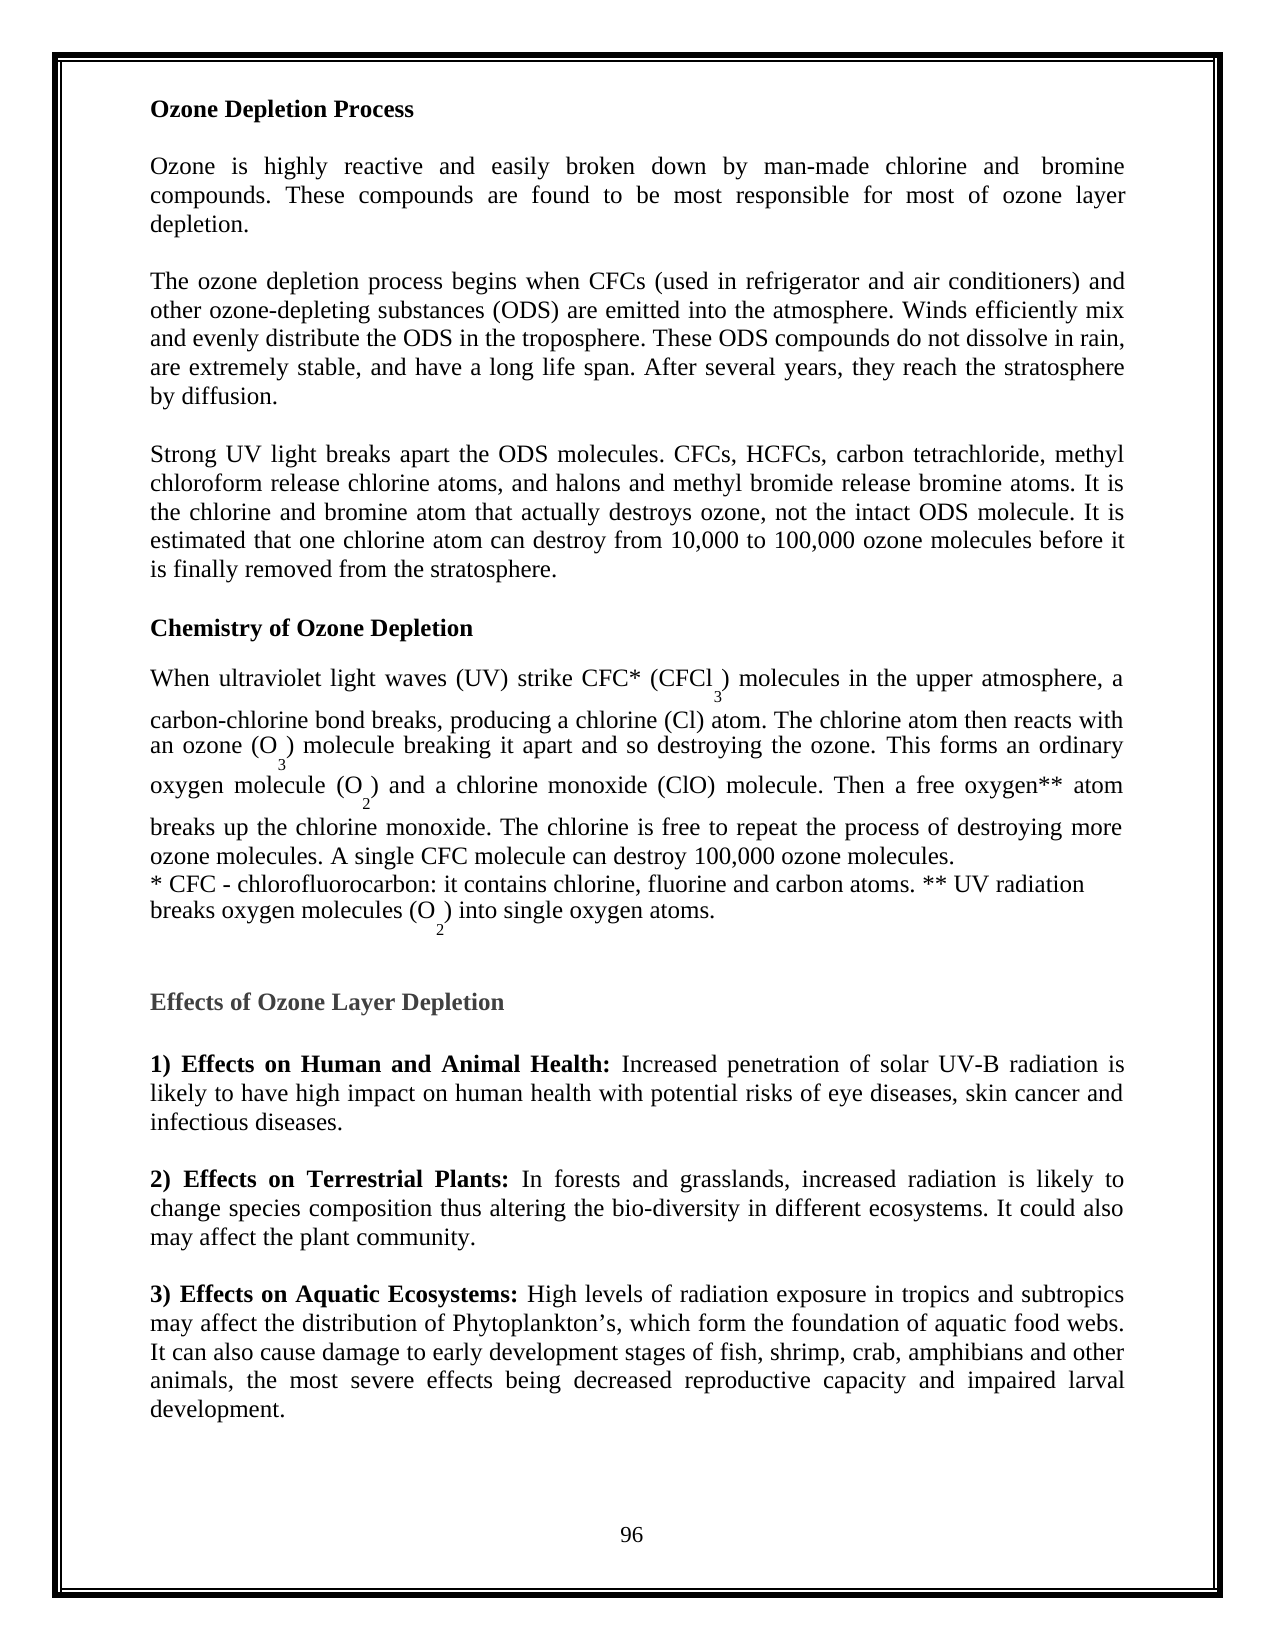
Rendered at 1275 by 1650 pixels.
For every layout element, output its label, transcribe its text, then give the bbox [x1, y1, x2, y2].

list Effects on Terrestrial Plants: In forests and grasslands, increased radiation is likely to change species composition thus altering the bio-diversity in different ecosystems. It could also may affect the plant community. [150, 1164, 1126, 1251]
list Effects on Aquatic Ecosystems: High levels of radiation exposure in tropics and subtropics may affect the distribution of Phytoplankton’s, which form the foundation of aquatic food webs. It can also cause damage to early development stages of fish, shrimp, crab, amphibians and other animals, the most severe effects being decreased reproductive capacity and impaired larval development. [150, 1279, 1125, 1423]
list Effects on Human and Animal Health: Increased penetration of solar UV-B radiation is likely to have high impact on human health with potential risks of eye diseases, skin cancer and infectious diseases. [150, 1049, 1125, 1136]
text 3 [278, 759, 1142, 773]
text When ultraviolet light waves (UV) strike CFC* (CFCl ) molecules in the upper atmosphere, a [150, 667, 1142, 691]
text 2 [362, 798, 1142, 812]
subtitle Ozone Depletion Process [150, 94, 1142, 123]
text oxygen molecule (O ) and a chlorine monoxide (ClO) molecule. Then a free oxygen** atom [150, 773, 1142, 798]
text Strong UV light breaks apart the ODS molecules. CFCs, HCFCs, carbon tetrachloride, methyl chloroform release chlorine atoms, and halons and methyl bromide release bromine atoms. It is the chlorine and bromine atom that actually destroys ozone, not the intact ODS molecule. It is estimated that one chlorine atom can destroy from 10,000 to 100,000 ozone molecules before it is finally removed from the stratosphere. [150, 439, 1125, 583]
text breaks oxygen molecules (O ) into single oxygen atoms. [150, 898, 1142, 923]
subtitle Chemistry of Ozone Depletion [150, 613, 1142, 641]
list CFC - chlorofluorocarbon: it contains chlorine, fluorine and carbon atoms. ** UV radiation [150, 870, 1142, 898]
text 2 [73, 923, 807, 938]
text an ozone (O ) molecule breaking it apart and so destroying the ozone. This forms an ordinary [150, 734, 1142, 759]
text carbon-chlorine bond breaks, producing a chlorine (Cl) atom. The chlorine atom then reacts with [150, 706, 1142, 734]
text Effects of Ozone Layer Depletion [150, 987, 1142, 1016]
text Ozone is highly reactive and easily broken down by man-made chlorine and bromine compounds. These compounds are found to be most responsible for most of ozone layer depletion. [150, 151, 1126, 237]
text breaks up the chlorine monoxide. The chlorine is free to repeat the process of destroying more ozone molecules. A single CFC molecule can destroy 100,000 ozone molecules. [150, 812, 1142, 870]
text 3 [294, 691, 1142, 706]
text The ozone depletion process begins when CFCs (used in refrigerator and air conditioners) and other ozone-depleting substances (ODS) are emitted into the atmosphere. Winds efficiently mix and evenly distribute the ODS in the troposphere. These ODS compounds do not dissolve in rain, are extremely stable, and have a long life span. After several years, they reach the stratosphere by diffusion. [150, 266, 1126, 410]
